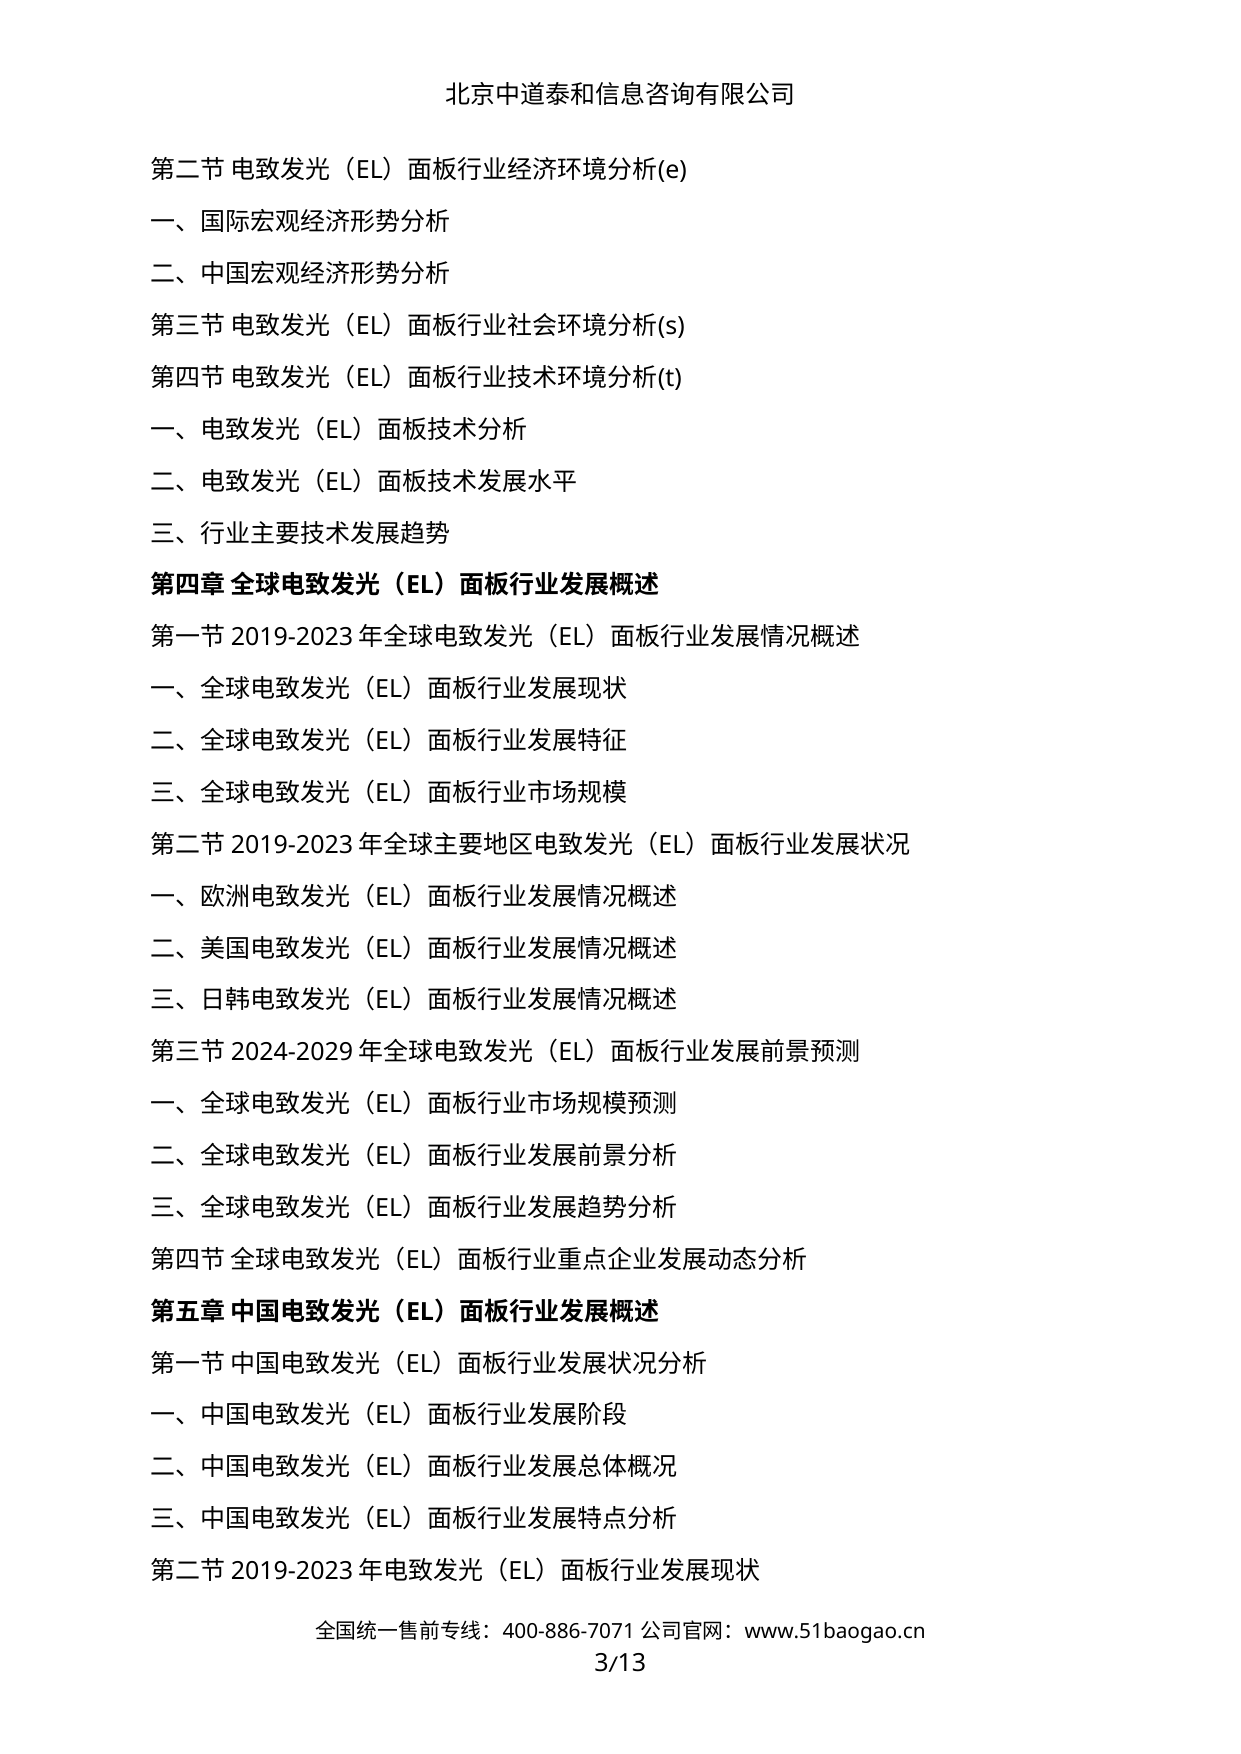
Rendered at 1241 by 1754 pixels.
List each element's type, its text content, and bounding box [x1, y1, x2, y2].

text 第二节 电致发光（EL）面板行业经济环境分析(e) [150, 150, 1090, 186]
text 第二节 2019-2023年电致发光（EL）面板行业发展现状 [150, 1551, 1090, 1587]
text 三、全球电致发光（EL）面板行业市场规模 [150, 772, 1090, 809]
text 第四节 全球电致发光（EL）面板行业重点企业发展动态分析 [150, 1239, 1090, 1276]
text 一、国际宏观经济形势分析 [150, 202, 1090, 238]
text 二、全球电致发光（EL）面板行业发展特征 [150, 721, 1090, 757]
text 第五章 中国电致发光（EL）面板行业发展概述 [150, 1291, 1090, 1327]
text 二、中国电致发光（EL）面板行业发展总体概况 [150, 1447, 1090, 1483]
text 三、行业主要技术发展趋势 [150, 513, 1090, 549]
text 二、全球电致发光（EL）面板行业发展前景分析 [150, 1136, 1090, 1172]
text 第三节 2024-2029年全球电致发光（EL）面板行业发展前景预测 [150, 1032, 1090, 1068]
text 第一节 2019-2023年全球电致发光（EL）面板行业发展情况概述 [150, 617, 1090, 653]
text 一、电致发光（EL）面板技术分析 [150, 409, 1090, 446]
text 三、全球电致发光（EL）面板行业发展趋势分析 [150, 1187, 1090, 1224]
text 一、中国电致发光（EL）面板行业发展阶段 [150, 1395, 1090, 1431]
text 三、日韩电致发光（EL）面板行业发展情况概述 [150, 980, 1090, 1016]
text 二、中国宏观经济形势分析 [150, 254, 1090, 290]
text 二、电致发光（EL）面板技术发展水平 [150, 461, 1090, 497]
text 第四节 电致发光（EL）面板行业技术环境分析(t) [150, 357, 1090, 394]
text 第二节 2019-2023年全球主要地区电致发光（EL）面板行业发展状况 [150, 824, 1090, 861]
text 二、美国电致发光（EL）面板行业发展情况概述 [150, 928, 1090, 964]
text 一、全球电致发光（EL）面板行业发展现状 [150, 669, 1090, 705]
text 三、中国电致发光（EL）面板行业发展特点分析 [150, 1499, 1090, 1535]
text 第一节 中国电致发光（EL）面板行业发展状况分析 [150, 1343, 1090, 1379]
text 第三节 电致发光（EL）面板行业社会环境分析(s) [150, 306, 1090, 342]
text 一、欧洲电致发光（EL）面板行业发展情况概述 [150, 876, 1090, 912]
text 第四章 全球电致发光（EL）面板行业发展概述 [150, 565, 1090, 601]
text 一、全球电致发光（EL）面板行业市场规模预测 [150, 1084, 1090, 1120]
